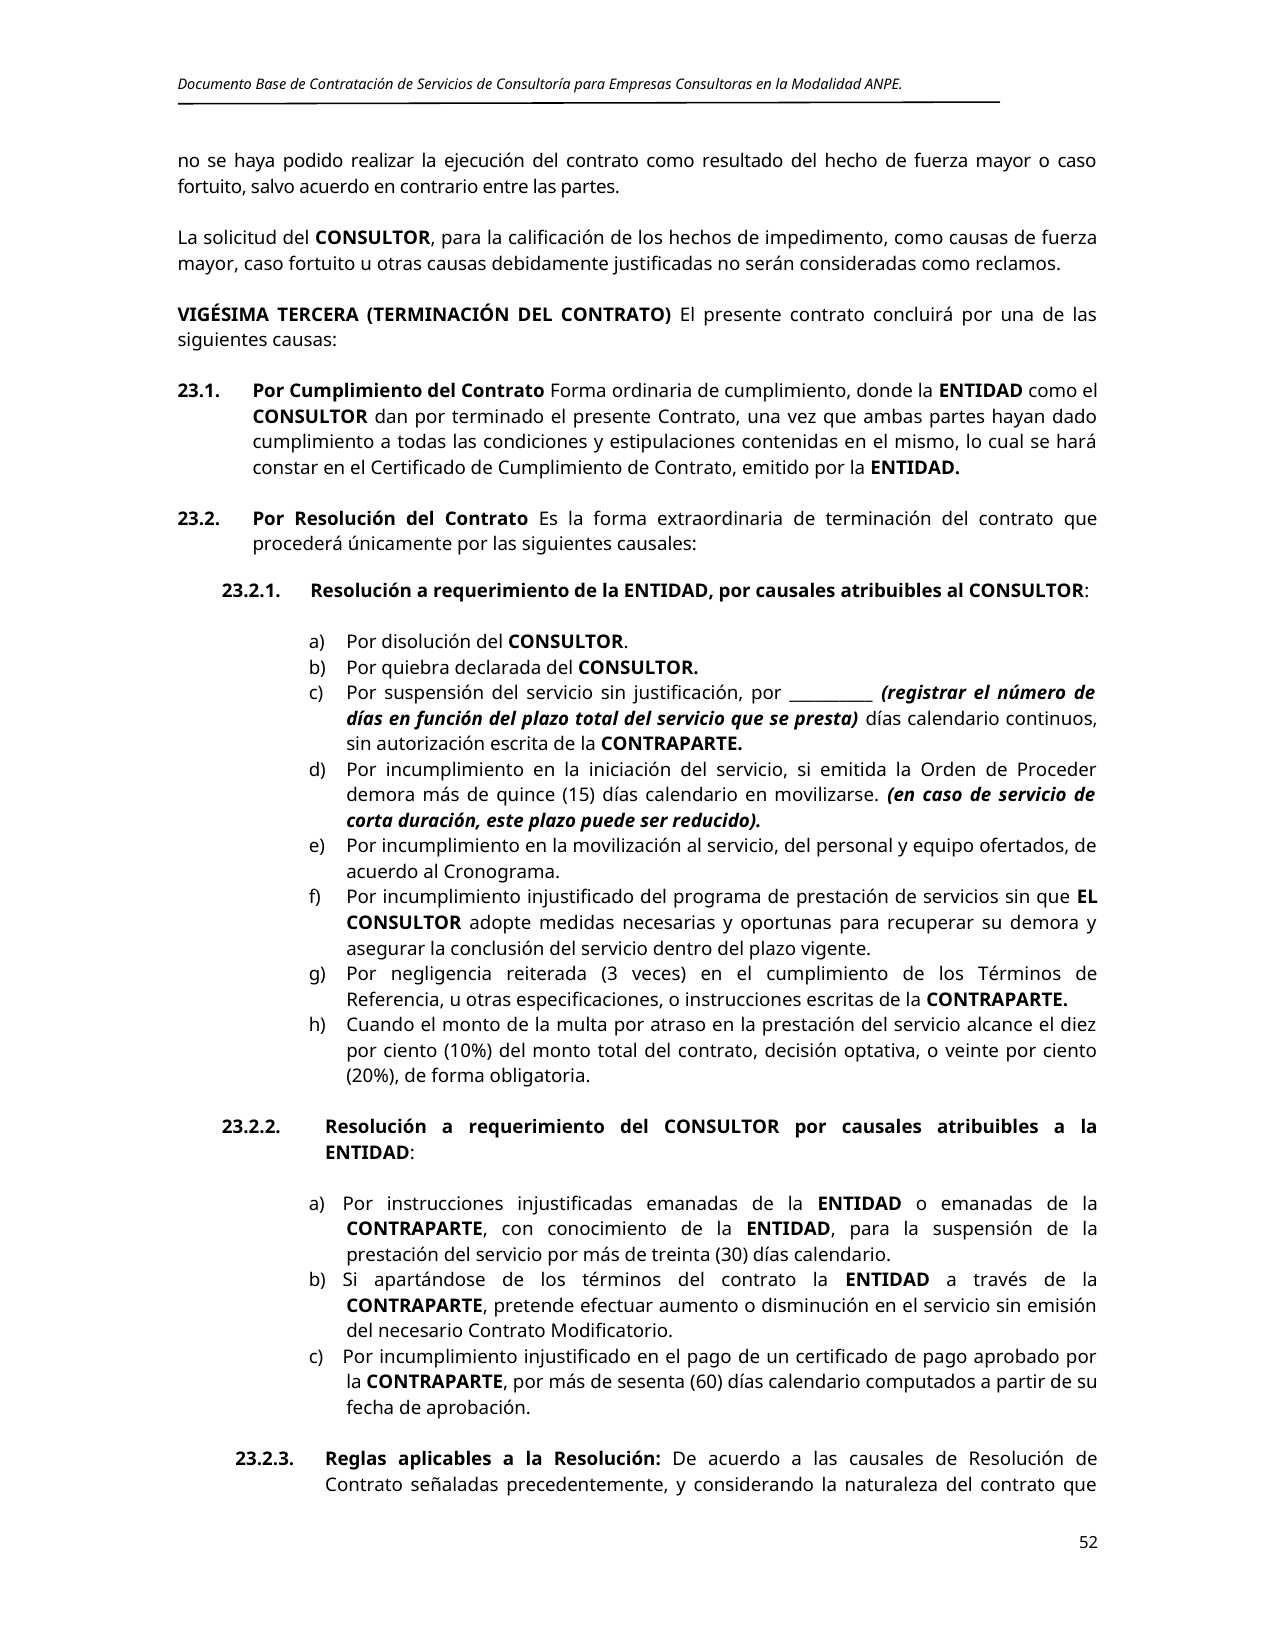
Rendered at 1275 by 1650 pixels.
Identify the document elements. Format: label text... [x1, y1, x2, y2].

list Por negligencia reiterada (3 veces) en el cumplimiento de los Términos de Referencia, u otras especificaciones, o instrucciones escritas de la CONTRAPARTE. [308, 960, 1098, 1011]
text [177, 148, 1098, 199]
list Por quiebra declarada del CONSULTOR. [308, 654, 1098, 680]
list Por incumplimiento injustificado del programa de prestación de servicios sin que EL CONSULTOR adopte medidas necesarias y oportunas para recuperar su demora y asegurar la conclusión del servicio dentro del plazo vigente. [308, 884, 1098, 960]
text La solicitud del CONSULTOR, para la calificación de los hechos de impedimento, como causas de fuerza mayor, caso fortuito u otras causas debidamente justificadas no serán consideradas como reclamos. [177, 224, 1098, 275]
list Por incumplimiento en la iniciación del servicio, si emitida la Orden de Proceder demora más de quince (15) días calendario en movilizarse. (en caso de servicio de corta duración, este plazo puede ser reducido). [308, 756, 1098, 833]
list Si apartándose de los términos del contrato la ENTIDAD a través de la CONTRAPARTE, pretende efectuar aumento o disminución en el servicio sin emisión del necesario Contrato Modificatorio. [308, 1267, 1098, 1343]
list Por Resolución del Contrato Es la forma extraordinaria de terminación del contrato que procederá únicamente por las siguientes causales: [177, 505, 1098, 556]
list Por suspensión del servicio sin justificación, por __________ (registrar el número de días en función del plazo total del servicio que se presta) días calendario continuos, sin autorización escrita de la CONTRAPARTE. [308, 680, 1098, 756]
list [235, 1445, 1098, 1496]
list Cuando el monto de la multa por atraso en la prestación del servicio alcance el diez por ciento (10%) del monto total del contrato, decisión optativa, o veinte por ciento (20%), de forma obligatoria. [308, 1011, 1098, 1088]
list Por incumplimiento en la movilización al servicio, del personal y equipo ofertados, de acuerdo al Cronograma. [308, 833, 1098, 884]
list Por incumplimiento injustificado en el pago de un certificado de pago aprobado por la CONTRAPARTE, por más de sesenta (60) días calendario computados a partir de su fecha de aprobación. [308, 1343, 1098, 1420]
list Resolución a requerimiento del CONSULTOR por causales atribuibles a la ENTIDAD: [222, 1113, 1098, 1164]
list Por disolución del CONSULTOR. [308, 629, 1098, 654]
text VIGÉSIMA TERCERA (TERMINACIÓN DEL CONTRATO) El presente contrato concluirá por una de las siguientes causas: [177, 301, 1098, 352]
list Por instrucciones injustificadas emanadas de la ENTIDAD o emanadas de la CONTRAPARTE, con conocimiento de la ENTIDAD, para la suspensión de la prestación del servicio por más de treinta (30) días calendario. [308, 1190, 1098, 1267]
list Por Cumplimiento del Contrato Forma ordinaria de cumplimiento, donde la ENTIDAD como el CONSULTOR dan por terminado el presente Contrato, una vez que ambas partes hayan dado cumplimiento a todas las condiciones y estipulaciones contenidas en el mismo, lo cual se hará constar en el Certificado de Cumplimiento de Contrato, emitido por la ENTIDAD. [177, 377, 1098, 479]
list Resolución a requerimiento de la ENTIDAD, por causales atribuibles al CONSULTOR: [222, 578, 1098, 603]
